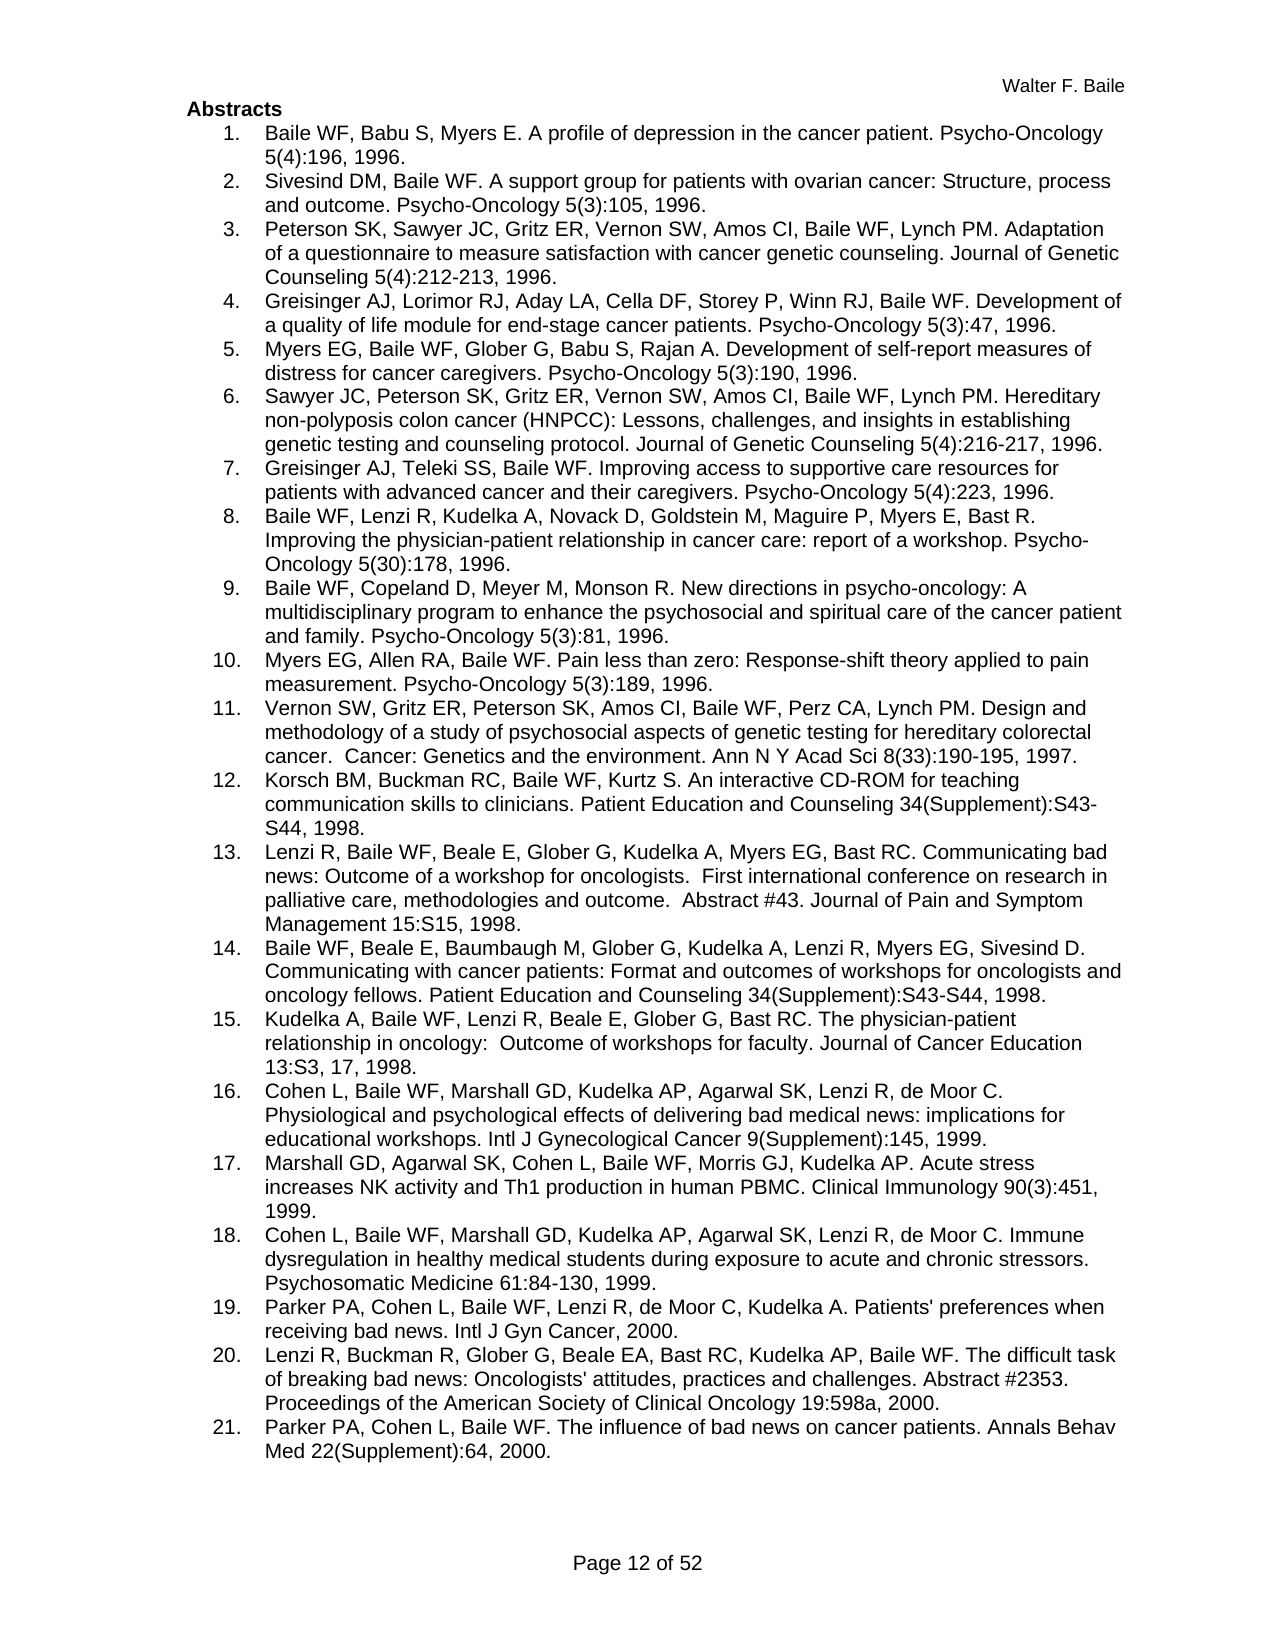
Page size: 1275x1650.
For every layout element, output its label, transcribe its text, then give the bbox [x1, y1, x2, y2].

text Abstracts [186, 97, 1125, 121]
list Peterson SK, Sawyer JC, Gritz ER, Vernon SW, Amos CI, Baile WF, Lynch PM. Adaptation of a questionnaire to measure satisfaction with cancer genetic counseling. Journal of Genetic Counseling 5(4):212-213, 1996. [223, 217, 1125, 288]
list Baile WF, Copeland D, Meyer M, Monson R. New directions in psycho-oncology: A multidisciplinary program to enhance the psychosocial and spiritual care of the cancer patient and family. Psycho-Oncology 5(3):81, 1996. [223, 576, 1125, 648]
list Cohen L, Baile WF, Marshall GD, Kudelka AP, Agarwal SK, Lenzi R, de Moor C. Physiological and psychological effects of delivering bad medical news: implications for educational workshops. Intl J Gynecological Cancer 9(Supplement):145, 1999. [212, 1079, 1125, 1151]
list Sawyer JC, Peterson SK, Gritz ER, Vernon SW, Amos CI, Baile WF, Lynch PM. Hereditary non-polyposis colon cancer (HNPCC): Lessons, challenges, and insights in establishing genetic testing and counseling protocol. Journal of Genetic Counseling 5(4):216-217, 1996. [223, 384, 1125, 456]
list Baile WF, Babu S, Myers E. A profile of depression in the cancer patient. Psycho-Oncology 5(4):196, 1996. [223, 121, 1125, 169]
list Parker PA, Cohen L, Baile WF. The influence of bad news on cancer patients. Annals Behav Med 22(Supplement):64, 2000. [212, 1414, 1125, 1462]
list Baile WF, Lenzi R, Kudelka A, Novack D, Goldstein M, Maguire P, Myers E, Bast R. Improving the physician-patient relationship in cancer care: report of a workshop. Psycho-Oncology 5(30):178, 1996. [223, 504, 1125, 576]
list Myers EG, Baile WF, Glober G, Babu S, Rajan A. Development of self-report measures of distress for cancer caregivers. Psycho-Oncology 5(3):190, 1996. [223, 336, 1125, 384]
list Sivesind DM, Baile WF. A support group for patients with ovarian cancer: Structure, process and outcome. Psycho-Oncology 5(3):105, 1996. [223, 169, 1125, 217]
list Lenzi R, Baile WF, Beale E, Glober G, Kudelka A, Myers EG, Bast RC. Communicating bad news: Outcome of a workshop for oncologists. First international conference on research in palliative care, methodologies and outcome. Abstract #43. Journal of Pain and Symptom Management 15:S15, 1998. [212, 839, 1125, 935]
list Cohen L, Baile WF, Marshall GD, Kudelka AP, Agarwal SK, Lenzi R, de Moor C. Immune dysregulation in healthy medical students during exposure to acute and chronic stressors. Psychosomatic Medicine 61:84-130, 1999. [212, 1223, 1125, 1295]
list Lenzi R, Buckman R, Glober G, Beale EA, Bast RC, Kudelka AP, Baile WF. The difficult task of breaking bad news: Oncologists' attitudes, practices and challenges. Abstract #2353. Proceedings of the American Society of Clinical Oncology 19:598a, 2000. [212, 1343, 1125, 1414]
list Marshall GD, Agarwal SK, Cohen L, Baile WF, Morris GJ, Kudelka AP. Acute stress increases NK activity and Th1 production in human PBMC. Clinical Immunology 90(3):451, 1999. [212, 1151, 1125, 1223]
list Parker PA, Cohen L, Baile WF, Lenzi R, de Moor C, Kudelka A. Patients' preferences when receiving bad news. Intl J Gyn Cancer, 2000. [212, 1295, 1125, 1343]
list Greisinger AJ, Teleki SS, Baile WF. Improving access to supportive care resources for patients with advanced cancer and their caregivers. Psycho-Oncology 5(4):223, 1996. [223, 456, 1125, 504]
list Greisinger AJ, Lorimor RJ, Aday LA, Cella DF, Storey P, Winn RJ, Baile WF. Development of a quality of life module for end-stage cancer patients. Psycho-Oncology 5(3):47, 1996. [223, 288, 1125, 336]
list Baile WF, Beale E, Baumbaugh M, Glober G, Kudelka A, Lenzi R, Myers EG, Sivesind D. Communicating with cancer patients: Format and outcomes of workshops for oncologists and oncology fellows. Patient Education and Counseling 34(Supplement):S43-S44, 1998. [212, 935, 1125, 1007]
list Kudelka A, Baile WF, Lenzi R, Beale E, Glober G, Bast RC. The physician-patient relationship in oncology: Outcome of workshops for faculty. Journal of Cancer Education 13:S3, 17, 1998. [212, 1007, 1125, 1079]
list Myers EG, Allen RA, Baile WF. Pain less than zero: Response-shift theory applied to pain measurement. Psycho-Oncology 5(3):189, 1996. [212, 648, 1125, 696]
list Vernon SW, Gritz ER, Peterson SK, Amos CI, Baile WF, Perz CA, Lynch PM. Design and methodology of a study of psychosocial aspects of genetic testing for hereditary colorectal cancer. Cancer: Genetics and the environment. Ann N Y Acad Sci 8(33):190-195, 1997. [212, 696, 1125, 768]
list Korsch BM, Buckman RC, Baile WF, Kurtz S. An interactive CD-ROM for teaching communication skills to clinicians. Patient Education and Counseling 34(Supplement):S43-S44, 1998. [212, 768, 1125, 839]
